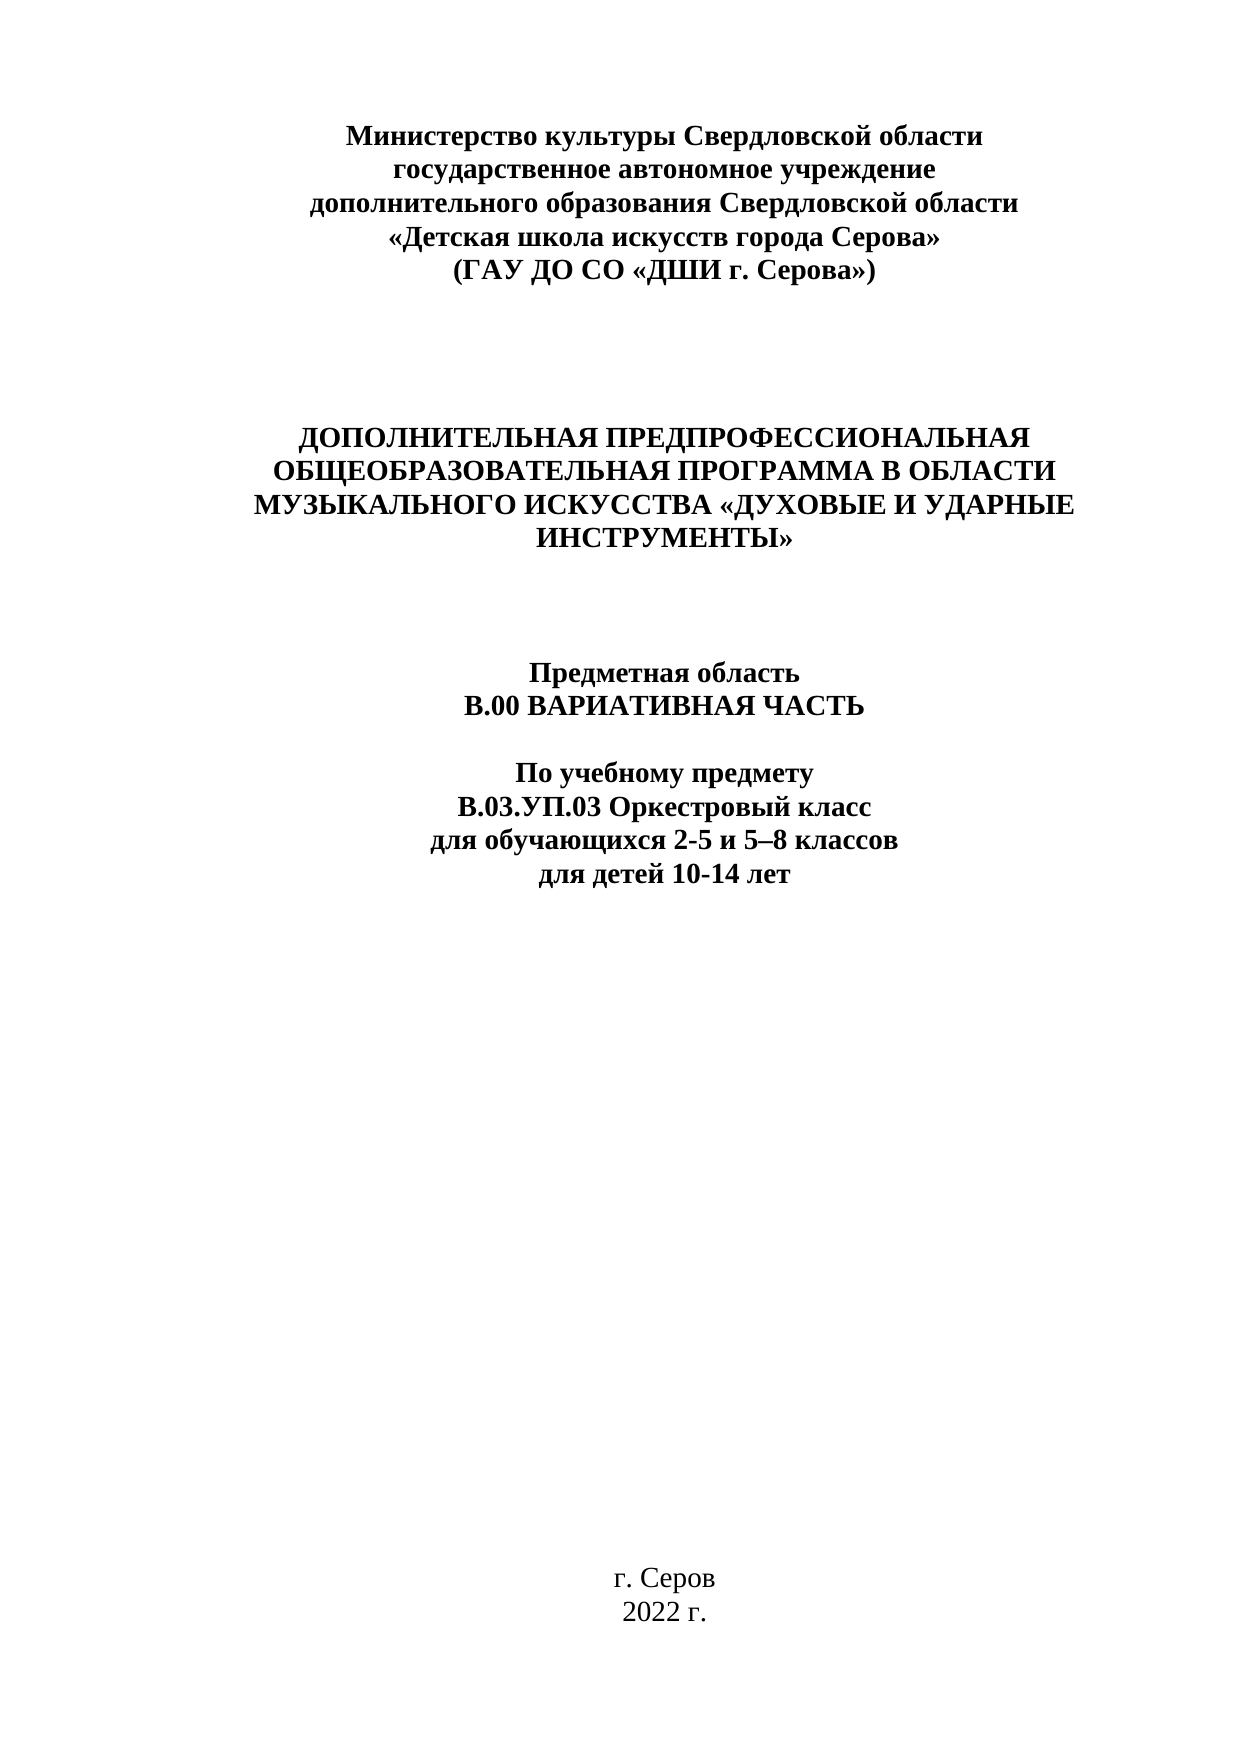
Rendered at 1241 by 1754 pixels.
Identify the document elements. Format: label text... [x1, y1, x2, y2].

text В.00 ВАРИАТИВНАЯ ЧАСТЬ [177, 688, 1152, 722]
text государственное автономное учреждение [177, 152, 1152, 185]
text В.03.УП.03 Оркестровый класс [177, 789, 1152, 822]
text 2022 г. [177, 1594, 1152, 1627]
text для обучающихся 2-5 и 5–8 классов [177, 822, 1152, 856]
text г. Серов [177, 1560, 1152, 1594]
text ДОПОЛНИТЕЛЬНАЯ ПРЕДПРОФЕССИОНАЛЬНАЯ ОБЩЕОБРАЗОВАТЕЛЬНАЯ ПРОГРАММА В ОБЛАСТИ МУЗЫКАЛЬНОГО ИСКУССТВА «ДУХОВЫЕ И УДАРНЫЕ ИНСТРУМЕНТЫ» [177, 420, 1152, 554]
text Предметная область [177, 655, 1152, 688]
text По учебному предмету [177, 755, 1152, 789]
text дополнительного образования Свердловской области [177, 185, 1152, 219]
text (ГАУ ДО СО «ДШИ г. Серова») [177, 252, 1152, 286]
text «Детская школа искусств города Серова» [177, 219, 1152, 252]
text для детей 10-14 лет [177, 856, 1152, 889]
text Министерство культуры Свердловской области [177, 118, 1152, 152]
